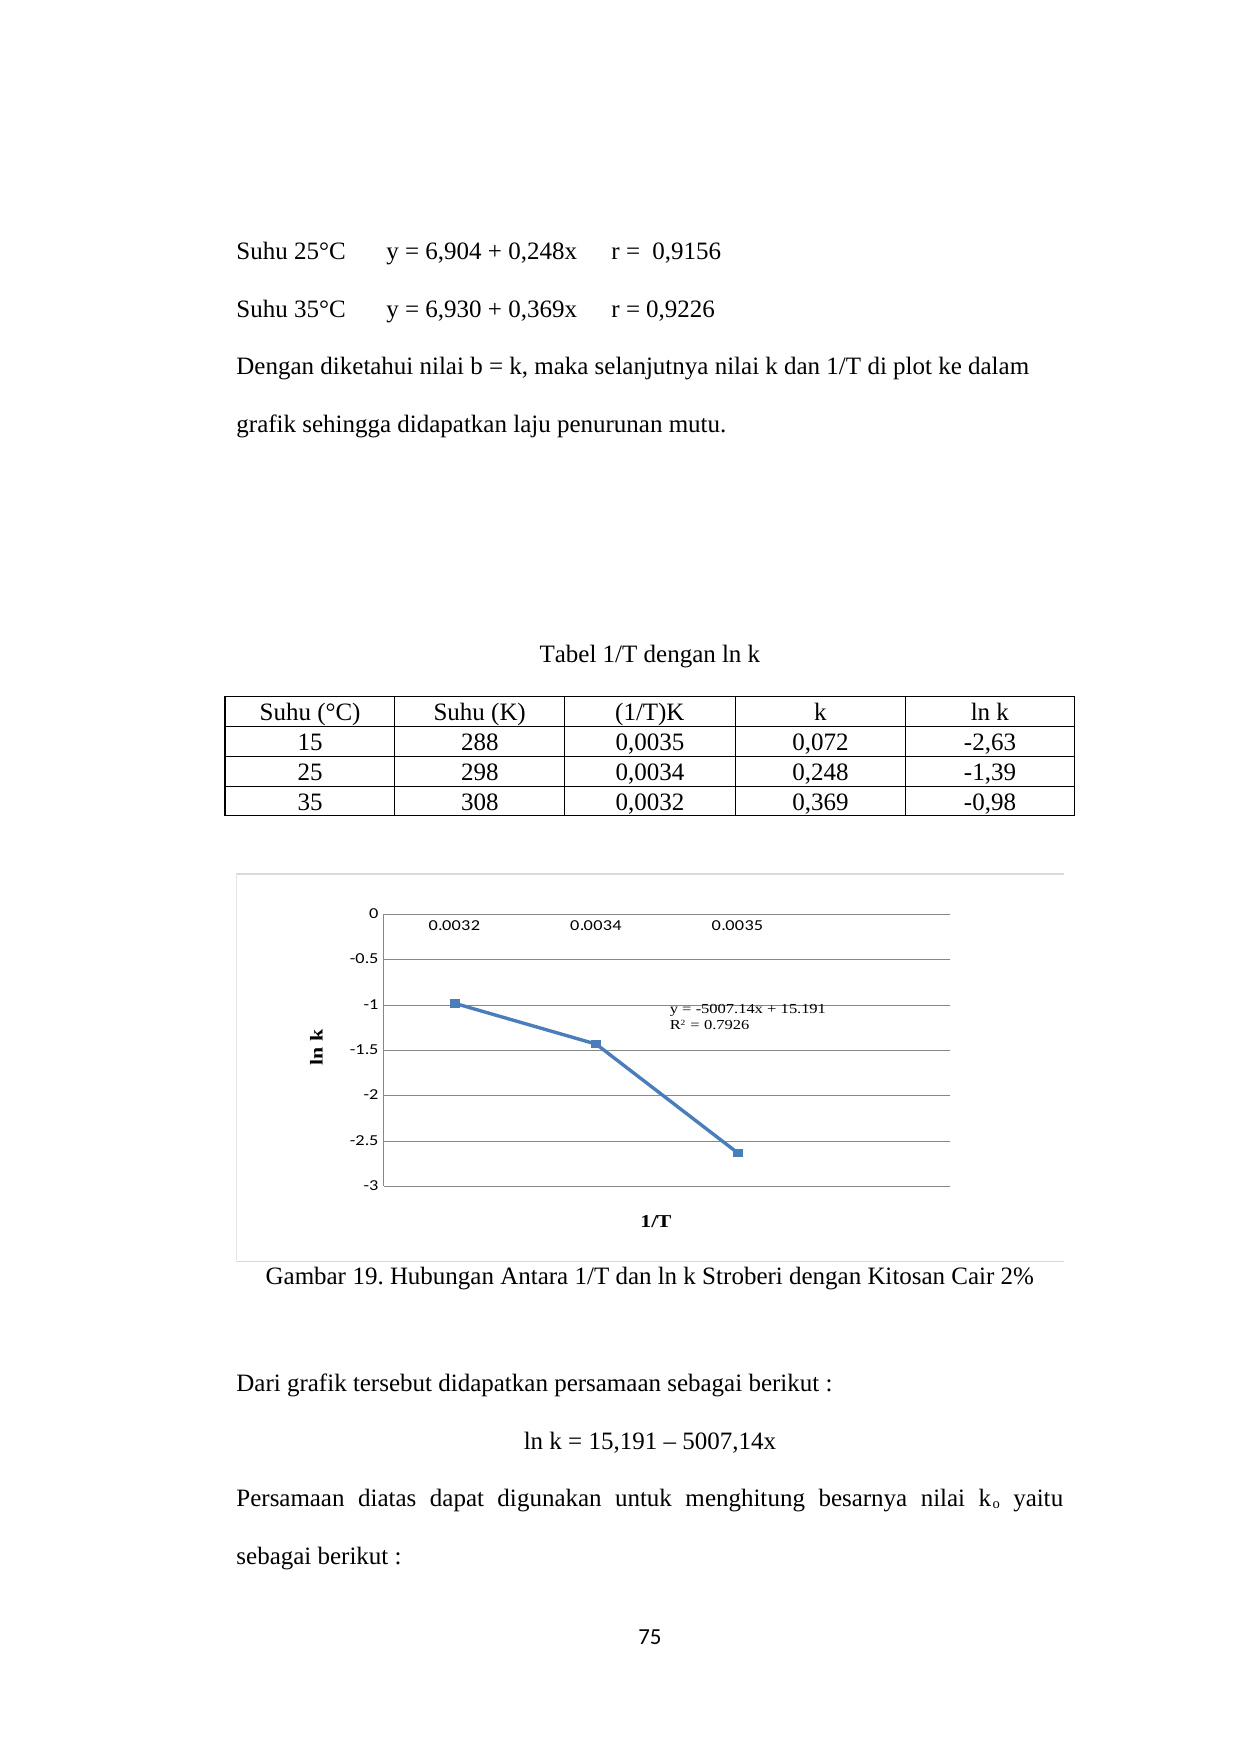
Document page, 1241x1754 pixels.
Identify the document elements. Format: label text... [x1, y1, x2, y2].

table_cell 288 [395, 727, 564, 756]
table_cell 298 [395, 757, 564, 786]
table_cell 0,248 [736, 757, 905, 786]
table_header k [736, 697, 905, 726]
table_cell 15 [226, 727, 394, 756]
text Dengan diketahui nilai b = k, maka selanjutnya nilai k dan 1/T di plot ke dalam grafik sehingga didapatkan laju penurunan mutu. [236, 351, 1063, 437]
table_header Suhu (K) [395, 697, 564, 726]
text Suhu 35°C y = 6,930 + 0,369x r = 0,9226 [236, 294, 1063, 322]
table_cell 0,072 [736, 727, 905, 756]
table_cell 35 [226, 787, 394, 815]
text ln k = 15,191 – 5007,14x [236, 1426, 1063, 1454]
table_cell 0,369 [736, 787, 905, 815]
text Gambar 19. Hubungan Antara 1/T dan ln k Stroberi dengan Kitosan Cair 2% [236, 1262, 1063, 1290]
table_header (1/T)K [565, 697, 735, 726]
text Persamaan diatas dapat digunakan untuk menghitung besarnya nilai ko yaitu sebagai berikut : [236, 1483, 1063, 1569]
table_cell -2,63 [906, 727, 1074, 756]
table_cell 308 [395, 787, 564, 815]
table_header Suhu (°C) [226, 697, 394, 726]
table_cell -1,39 [906, 757, 1074, 786]
table_cell 0,0032 [565, 787, 735, 815]
table_cell 0,0035 [565, 727, 735, 756]
text Dari grafik tersebut didapatkan persamaan sebagai berikut : [236, 1368, 1063, 1397]
table_cell -0,98 [906, 787, 1074, 815]
table_cell 0,0034 [565, 757, 735, 786]
text Suhu 25°C y = 6,904 + 0,248x r = 0,9156 [236, 236, 1063, 265]
table_header ln k [906, 697, 1074, 726]
text Tabel 1/T dengan ln k [236, 639, 1063, 667]
table_cell 25 [226, 757, 394, 786]
